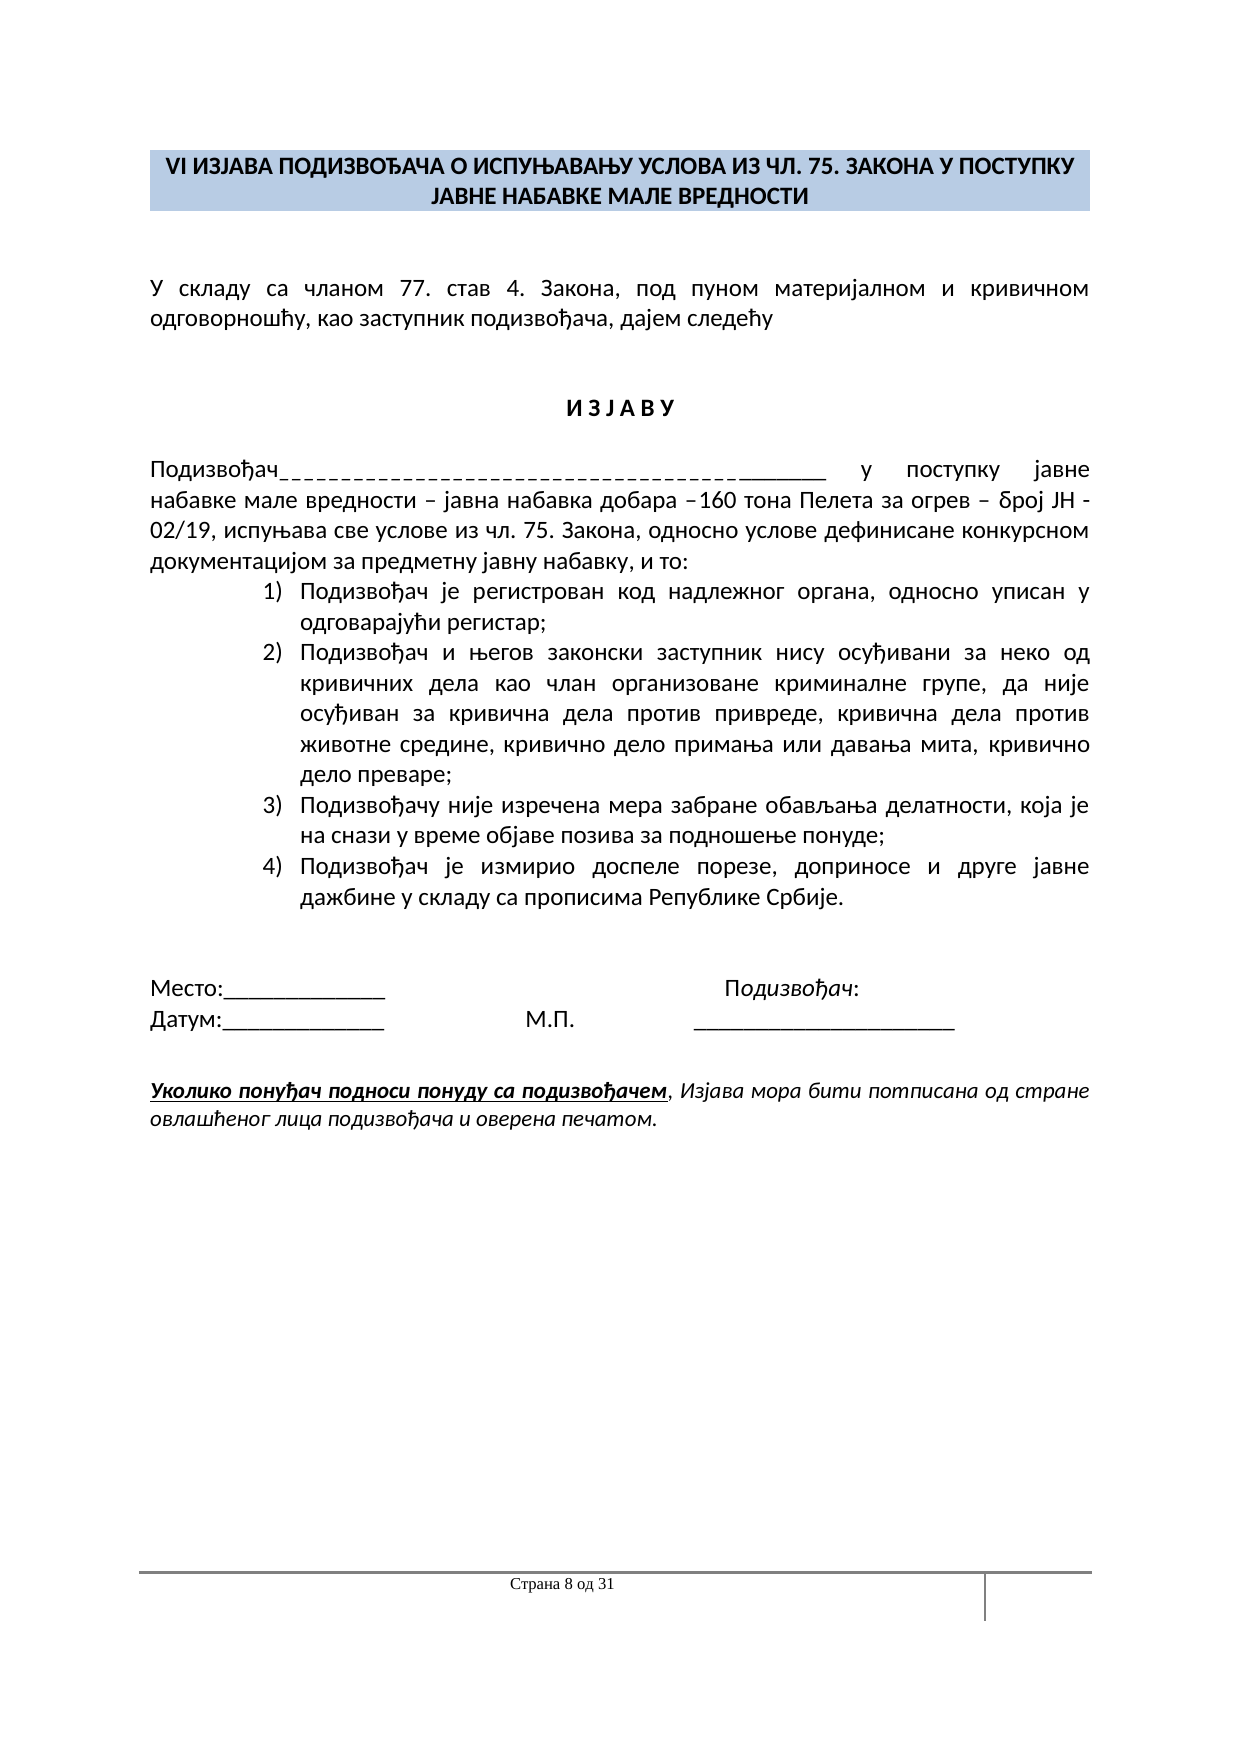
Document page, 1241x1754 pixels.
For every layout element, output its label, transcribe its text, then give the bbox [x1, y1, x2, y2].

text У складу са чланом 77. став 4. Закона, под пуном материјалном и кривичном одговорношћу, као заступник подизвођача, дајем следећу [150, 272, 1090, 333]
text Датум:_____________ М.П. _____________________ [150, 1003, 1090, 1033]
list Подизвођач је измирио доспеле порезе, доприносе и друге јавне дажбине у складу са прописима Републике Србије. [262, 850, 1090, 911]
text Место:_____________ Подизвођач: [150, 972, 1090, 1003]
text И З Ј А В У [150, 392, 1090, 423]
text Подизвођач____________________________________________ у поступку јавне набавке мале вредности – јавна набавка добара –160 тона Пелета за огрев – број ЈН -02/19, испуњава све услове из чл. 75. Закона, односно услове дефинисане конкурсном документацијом за предметну јавну набавку, и то: [150, 453, 1090, 576]
text VI ИЗЈАВА ПОДИЗВОЂАЧА О ИСПУЊАВАЊУ УСЛОВА ИЗ ЧЛ. 75. ЗАКОНА У ПОСТУПКУ ЈАВНЕ НАБАВКЕ МАЛЕ ВРЕДНОСТИ [150, 150, 1090, 211]
list Подизвођач је регистрован код надлежног органа, односно уписан у одговарајући регистар; [262, 576, 1090, 637]
list Подизвођач и његов законски заступник нису осуђивани за неко од кривичних дела као члан организоване криминалне групе, да није осуђиван за кривична дела против привреде, кривична дела против животне средине, кривично дело примања или давања мита, кривично дело преваре; [262, 637, 1090, 789]
list Уколико понуђач подноси понуду са подизвођачем, Изјава мора бити потписана од стране овлашћеног лица подизвођача и оверена печатом. [150, 1076, 1090, 1132]
list Подизвођачу није изречена мера забране обављања делатности, која је на снази у време објаве позива за подношење понуде; [262, 789, 1090, 850]
